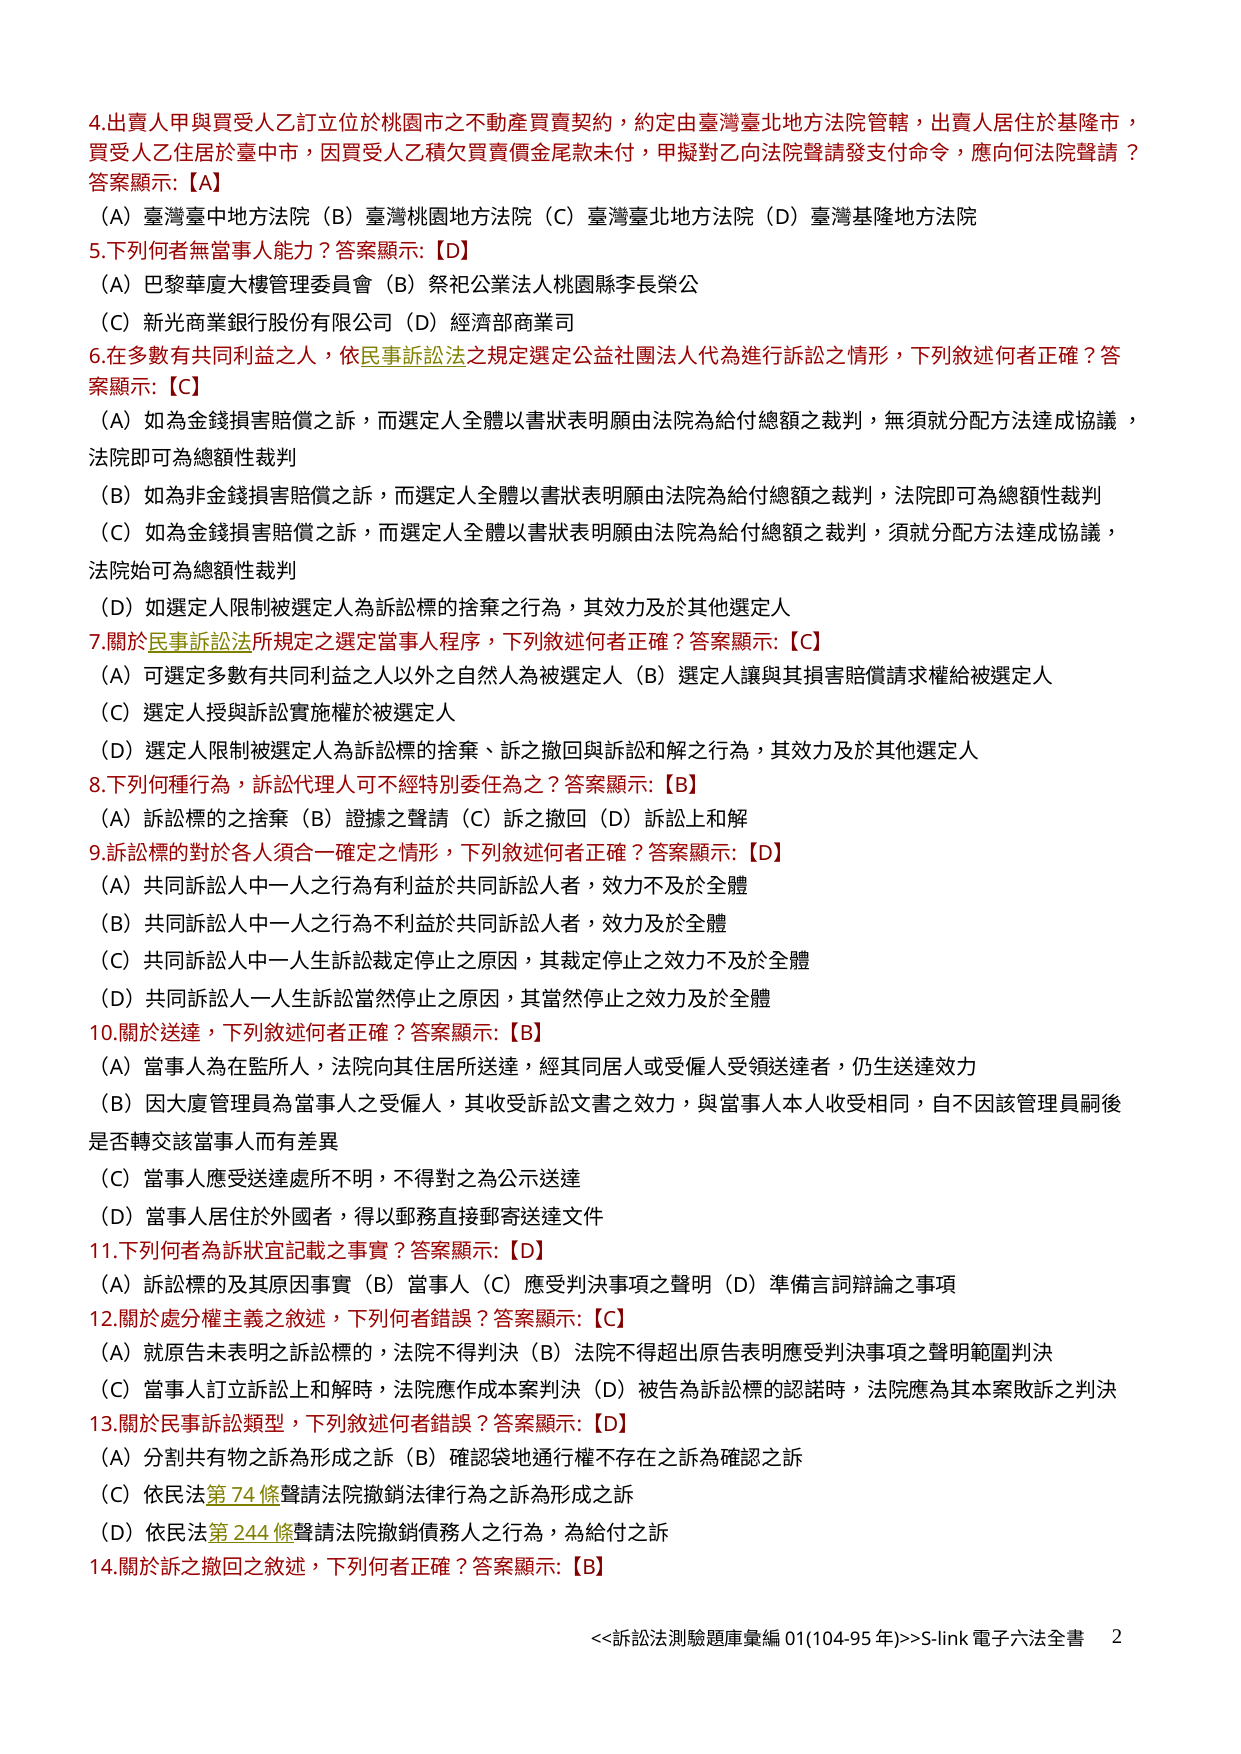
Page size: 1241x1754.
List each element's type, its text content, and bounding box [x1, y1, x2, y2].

text （D）如選定人限制被選定人為訴訟標的捨棄之行為，其效力及於其他選定人 [89, 588, 1122, 625]
text （A）訴訟標的及其原因事實（B）當事人（C）應受判決事項之聲明（D）準備言詞辯論之事項 [89, 1264, 1122, 1302]
subtitle 13.關於民事訴訟類型，下列敘述何者錯誤？答案顯示:【D】 [89, 1407, 1122, 1437]
subtitle 6.在多數有共同利益之人，依民事訴訟法之規定選定公益社團法人代為進行訴訟之情形，下列敘述何者正確？答案顯示:【C】 [89, 340, 1122, 400]
text （A）巴黎華廈大樓管理委員會（B）祭祀公業法人桃園縣李長榮公 [89, 265, 1122, 302]
text （C）新光商業銀行股份有限公司（D）經濟部商業司 [89, 302, 1122, 340]
subtitle 8.下列何種行為，訴訟代理人可不經特別委任為之？答案顯示:【B】 [89, 768, 1122, 798]
text （A）訴訟標的之捨棄（B）證據之聲請（C）訴之撤回（D）訴訟上和解 [89, 798, 1122, 836]
text （C）當事人應受送達處所不明，不得對之為公示送達 [89, 1159, 1122, 1197]
text （B）如為非金錢損害賠償之訴，而選定人全體以書狀表明願由法院為給付總額之裁判，法院即可為總額性裁判 [89, 475, 1122, 513]
text （D）當事人居住於外國者，得以郵務直接郵寄送達文件 [89, 1197, 1122, 1234]
subtitle 9.訴訟標的對於各人須合一確定之情形，下列敘述何者正確？答案顯示:【D】 [89, 836, 1122, 866]
text （D）共同訴訟人一人生訴訟當然停止之原因，其當然停止之效力及於全體 [89, 979, 1122, 1016]
text （C）如為金錢損害賠償之訴，而選定人全體以書狀表明願由法院為給付總額之裁判，須就分配方法達成協議，法院始可為總額性裁判 [89, 513, 1122, 588]
subtitle 4.出賣人甲與買受人乙訂立位於桃園市之不動產買賣契約，約定由臺灣臺北地方法院管轄，出賣人居住於基隆市，買受人乙住居於臺中市，因買受人乙積欠買賣價金尾款未付，甲擬對乙向法院聲請發支付命令，應向何法院聲請？答案顯示:【A】 [89, 106, 1122, 197]
text （D）依民法第244條聲請法院撤銷債務人之行為，為給付之訴 [89, 1512, 1122, 1550]
subtitle 12.關於處分權主義之敘述，下列何者錯誤？答案顯示:【C】 [89, 1302, 1122, 1332]
text （C）共同訴訟人中一人生訴訟裁定停止之原因，其裁定停止之效力不及於全體 [89, 941, 1122, 979]
text （C）當事人訂立訴訟上和解時，法院應作成本案判決（D）被告為訴訟標的認諾時，法院應為其本案敗訴之判決 [89, 1370, 1122, 1407]
text （B）因大廈管理員為當事人之受僱人，其收受訴訟文書之效力，與當事人本人收受相同，自不因該管理員嗣後是否轉交該當事人而有差異 [89, 1084, 1122, 1159]
subtitle 7.關於民事訴訟法所規定之選定當事人程序，下列敘述何者正確？答案顯示:【C】 [89, 625, 1122, 656]
text （D）選定人限制被選定人為訴訟標的捨棄、訴之撤回與訴訟和解之行為，其效力及於其他選定人 [89, 731, 1122, 768]
text （A）臺灣臺中地方法院（B）臺灣桃園地方法院（C）臺灣臺北地方法院（D）臺灣基隆地方法院 [89, 197, 1122, 234]
text （A）分割共有物之訴為形成之訴（B）確認袋地通行權不存在之訴為確認之訴 [89, 1437, 1122, 1475]
text （A）可選定多數有共同利益之人以外之自然人為被選定人（B）選定人讓與其損害賠償請求權給被選定人 [89, 656, 1122, 693]
subtitle 11.下列何者為訴狀宜記載之事實？答案顯示:【D】 [89, 1234, 1122, 1264]
text （A）如為金錢損害賠償之訴，而選定人全體以書狀表明願由法院為給付總額之裁判，無須就分配方法達成協議，法院即可為總額性裁判 [89, 400, 1122, 475]
subtitle 5.下列何者無當事人能力？答案顯示:【D】 [89, 234, 1122, 265]
text （B）共同訴訟人中一人之行為不利益於共同訴訟人者，效力及於全體 [89, 904, 1122, 941]
text （A）共同訴訟人中一人之行為有利益於共同訴訟人者，效力不及於全體 [89, 866, 1122, 904]
subtitle 10.關於送達，下列敘述何者正確？答案顯示:【B】 [89, 1016, 1122, 1047]
subtitle 14.關於訴之撤回之敘述，下列何者正確？答案顯示:【B】 [89, 1550, 1122, 1580]
text （C）選定人授與訴訟實施權於被選定人 [89, 693, 1122, 731]
text （A）當事人為在監所人，法院向其住居所送達，經其同居人或受僱人受領送達者，仍生送達效力 [89, 1047, 1122, 1084]
text （C）依民法第74條聲請法院撤銷法律行為之訴為形成之訴 [89, 1475, 1122, 1512]
text （A）就原告未表明之訴訟標的，法院不得判決（B）法院不得超出原告表明應受判決事項之聲明範圍判決 [89, 1332, 1122, 1370]
